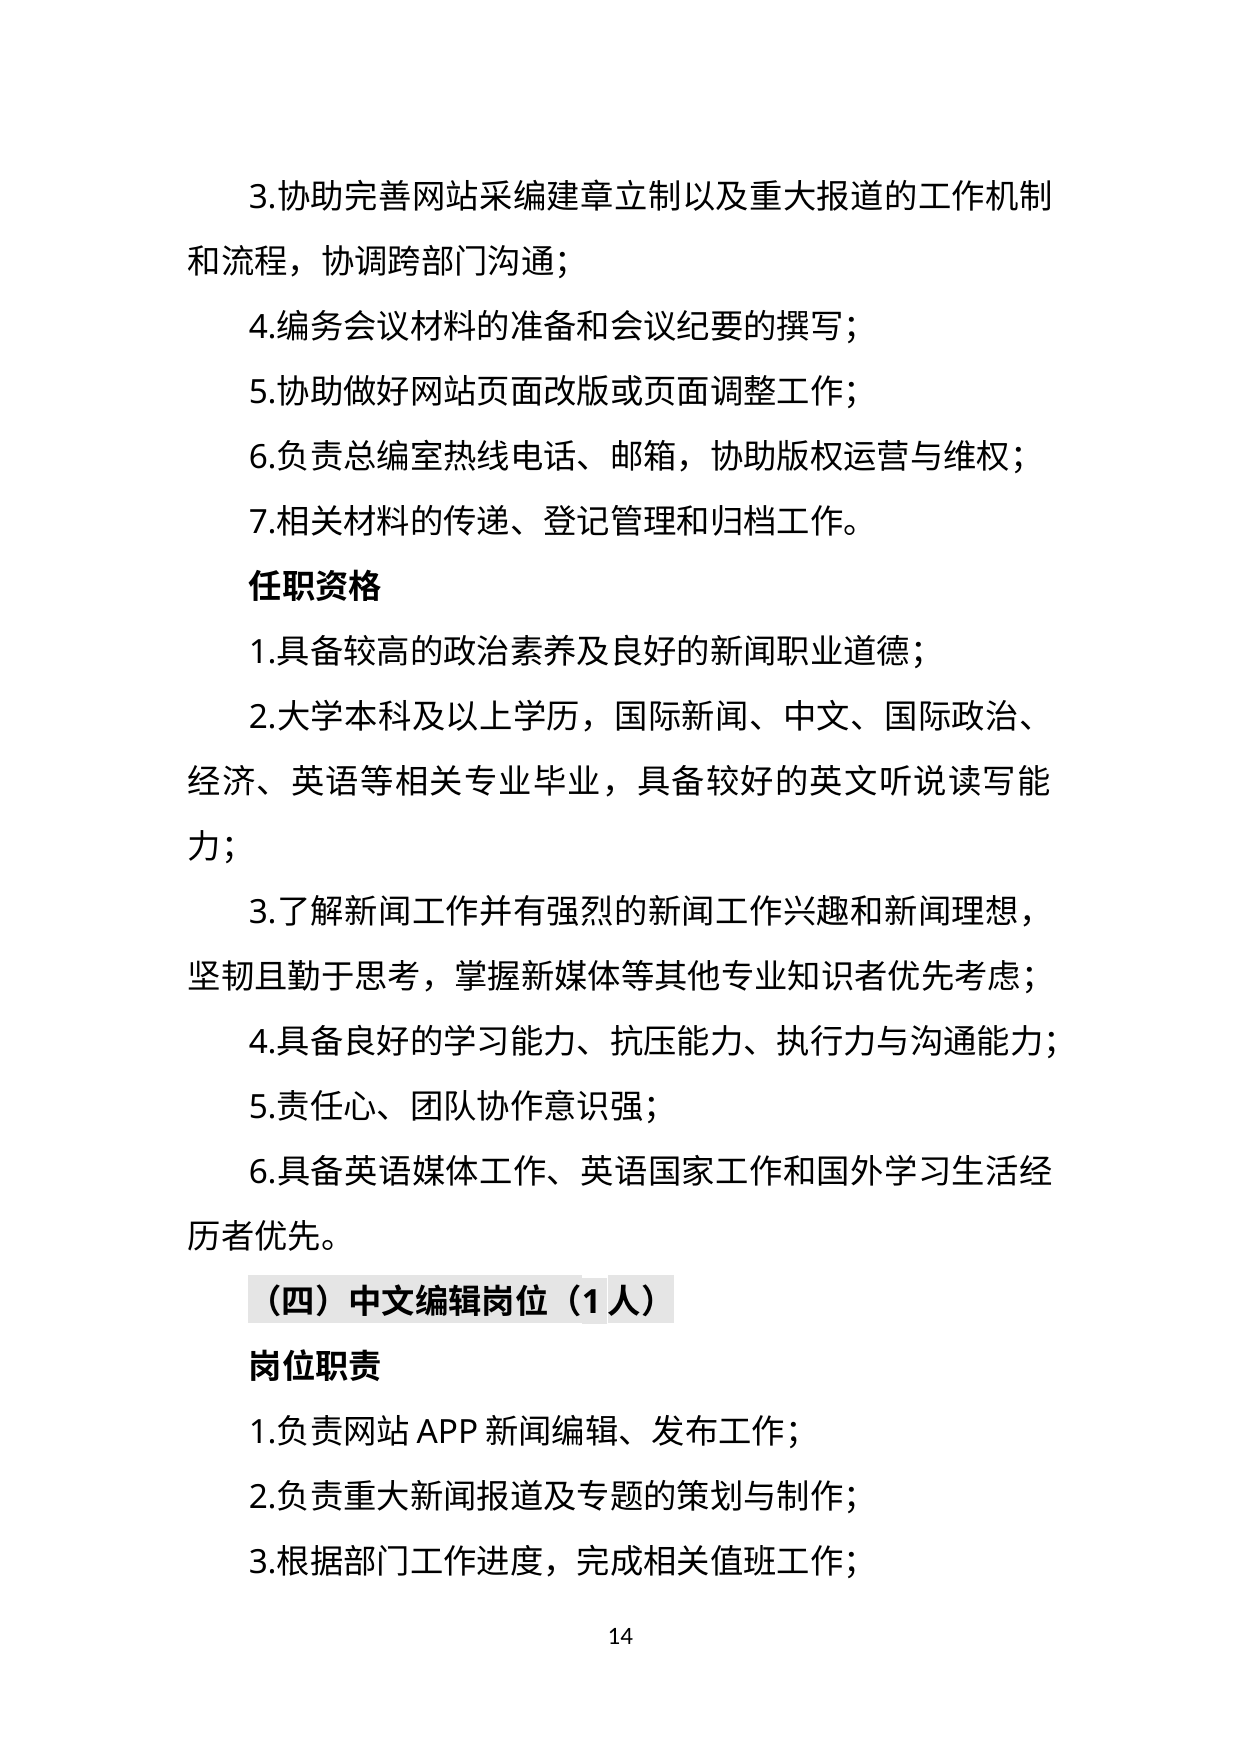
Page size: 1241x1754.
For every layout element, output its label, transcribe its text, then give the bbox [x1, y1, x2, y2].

text 5.协助做好网站页面改版或页面调整工作； [187, 357, 1053, 422]
text 3.根据部门工作进度，完成相关值班工作； [187, 1527, 1053, 1592]
text 4.具备良好的学习能力、抗压能力、执行力与沟通能力； [187, 1007, 1053, 1072]
text 6.负责总编室热线电话、邮箱，协助版权运营与维权； [187, 422, 1053, 487]
text （四）中文编辑岗位（1人） [187, 1267, 1053, 1332]
text 5.责任心、团队协作意识强； [187, 1072, 1053, 1137]
text 岗位职责 [187, 1332, 1053, 1397]
text 任职资格 [187, 552, 1053, 617]
text 2.负责重大新闻报道及专题的策划与制作； [187, 1462, 1053, 1527]
text 4.编务会议材料的准备和会议纪要的撰写； [187, 292, 1053, 357]
text 2.大学本科及以上学历，国际新闻、中文、国际政治、经济、英语等相关专业毕业，具备较好的英文听说读写能力； [187, 682, 1053, 877]
text 7.相关材料的传递、登记管理和归档工作。 [187, 487, 1053, 552]
text 3.协助完善网站采编建章立制以及重大报道的工作机制和流程，协调跨部门沟通； [187, 162, 1053, 292]
text 1.负责网站APP新闻编辑、发布工作； [187, 1397, 1053, 1462]
text 3.了解新闻工作并有强烈的新闻工作兴趣和新闻理想，坚韧且勤于思考，掌握新媒体等其他专业知识者优先考虑； [187, 877, 1053, 1007]
text 6.具备英语媒体工作、英语国家工作和国外学习生活经历者优先。 [187, 1137, 1053, 1267]
text 1.具备较高的政治素养及良好的新闻职业道德； [187, 617, 1053, 682]
